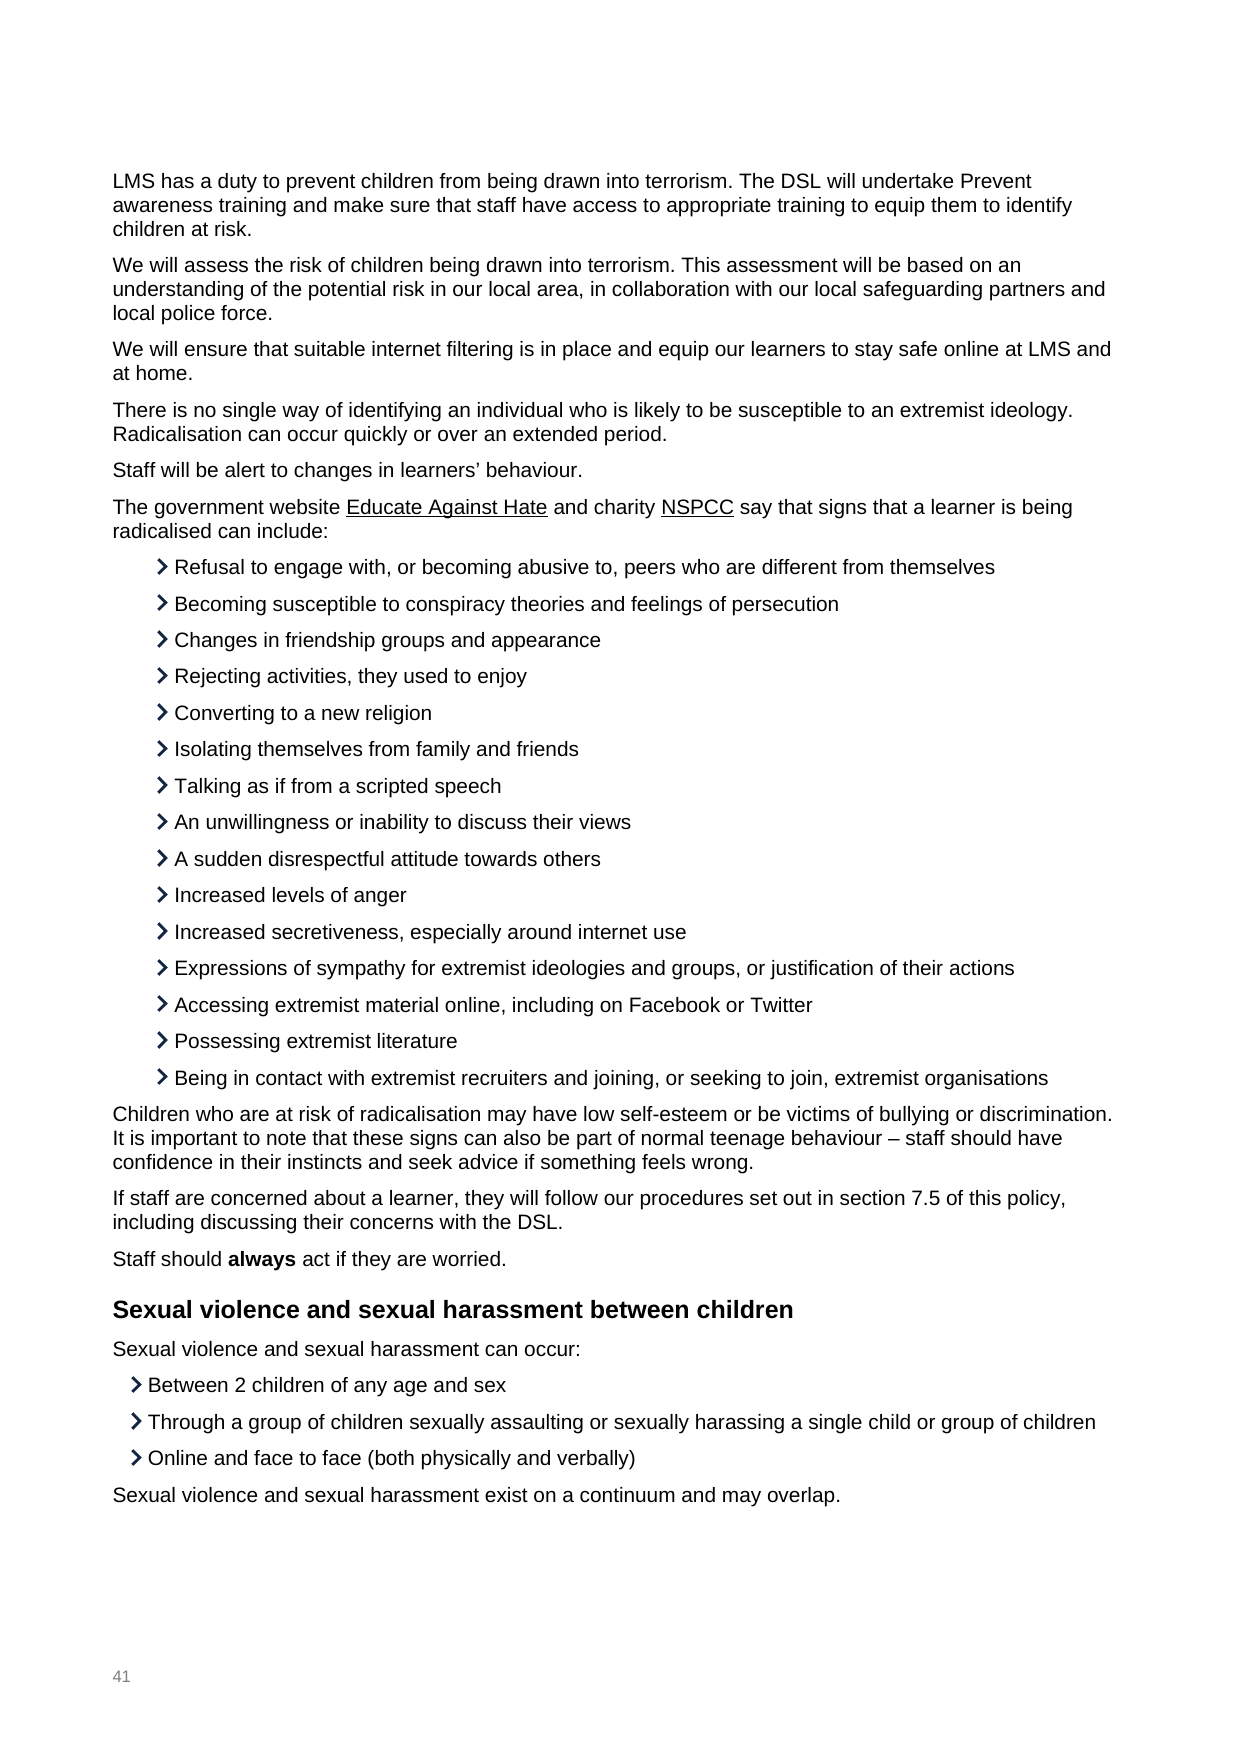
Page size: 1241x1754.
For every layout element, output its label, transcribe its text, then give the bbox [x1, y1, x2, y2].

list Through a group of children sexually assaulting or sexually harassing a single child or group of children [130, 1410, 1128, 1434]
text The government website Educate Against Hate and charity NSPCC say that signs that a learner is being radicalised can include: [112, 494, 1128, 542]
picture [157, 776, 168, 794]
picture [157, 667, 168, 684]
list Changes in friendship groups and appearance [156, 628, 1128, 652]
picture [157, 1068, 168, 1085]
list Becoming susceptible to conspiracy theories and feelings of persecution [156, 591, 1128, 615]
text Sexual violence and sexual harassment exist on a continuum and may overlap. [112, 1483, 1128, 1507]
text LMS has a duty to prevent children from being drawn into terrorism. The DSL will undertake Prevent awareness training and make sure that staff have access to appropriate training to equip them to identify children at risk. [112, 168, 1128, 240]
text We will ensure that suitable internet filtering is in place and equip our learners to stay safe online at LMS and at home. [112, 337, 1128, 385]
list Isolating themselves from family and friends [156, 737, 1128, 761]
picture [157, 1031, 168, 1049]
list Converting to a new religion [156, 701, 1128, 725]
text Staff will be alert to changes in learners’ behaviour. [112, 458, 1128, 482]
list Possessing extremist literature [156, 1029, 1128, 1053]
picture [157, 995, 168, 1012]
text Children who are at risk of radicalisation may have low self-esteem or be victims of bullying or discrimination. It is important to note that these signs can also be part of normal teenage behaviour – staff should have confidence in their instincts and seek advice if something feels wrong. [112, 1102, 1128, 1174]
picture [157, 740, 168, 757]
text Staff should always act if they are worried. [112, 1247, 1128, 1271]
list Rejecting activities, they used to enjoy [156, 664, 1128, 688]
picture [157, 886, 168, 903]
list Refusal to engage with, or becoming abusive to, peers who are different from themselves [156, 555, 1128, 579]
picture [157, 630, 168, 648]
picture [131, 1376, 142, 1393]
list Accessing extremist material online, including on Facebook or Twitter [156, 992, 1128, 1016]
list Increased secretiveness, especially around internet use [156, 919, 1128, 943]
picture [157, 558, 168, 575]
picture [157, 922, 168, 940]
picture [131, 1449, 142, 1466]
picture [157, 703, 168, 721]
text If staff are concerned about a learner, they will follow our procedures set out in section 7.5 of this policy, including discussing their concerns with the DSL. [112, 1186, 1128, 1234]
list Expressions of sympathy for extremist ideologies and groups, or justification of their actions [156, 956, 1128, 980]
list Talking as if from a scripted speech [156, 774, 1128, 798]
picture [131, 1412, 142, 1430]
text Sexual violence and sexual harassment between children [112, 1296, 1128, 1324]
picture [157, 849, 168, 867]
list Online and face to face (both physically and verbally) [130, 1446, 1128, 1470]
list Increased levels of anger [156, 883, 1128, 907]
text We will assess the risk of children being drawn into terrorism. This assessment will be based on an understanding of the potential risk in our local area, in collaboration with our local safeguarding partners and local police force. [112, 253, 1128, 325]
text Sexual violence and sexual harassment can occur: [112, 1337, 1128, 1361]
list An unwillingness or inability to discuss their views [156, 810, 1128, 834]
text There is no single way of identifying an individual who is likely to be susceptible to an extremist ideology. Radicalisation can occur quickly or over an extended period. [112, 398, 1128, 446]
list Between 2 children of any age and sex [130, 1373, 1128, 1397]
list Being in contact with extremist recruiters and joining, or seeking to join, extremist organisations [156, 1065, 1128, 1089]
list A sudden disrespectful attitude towards others [156, 847, 1128, 871]
picture [157, 594, 168, 611]
picture [157, 959, 168, 976]
picture [157, 813, 168, 830]
